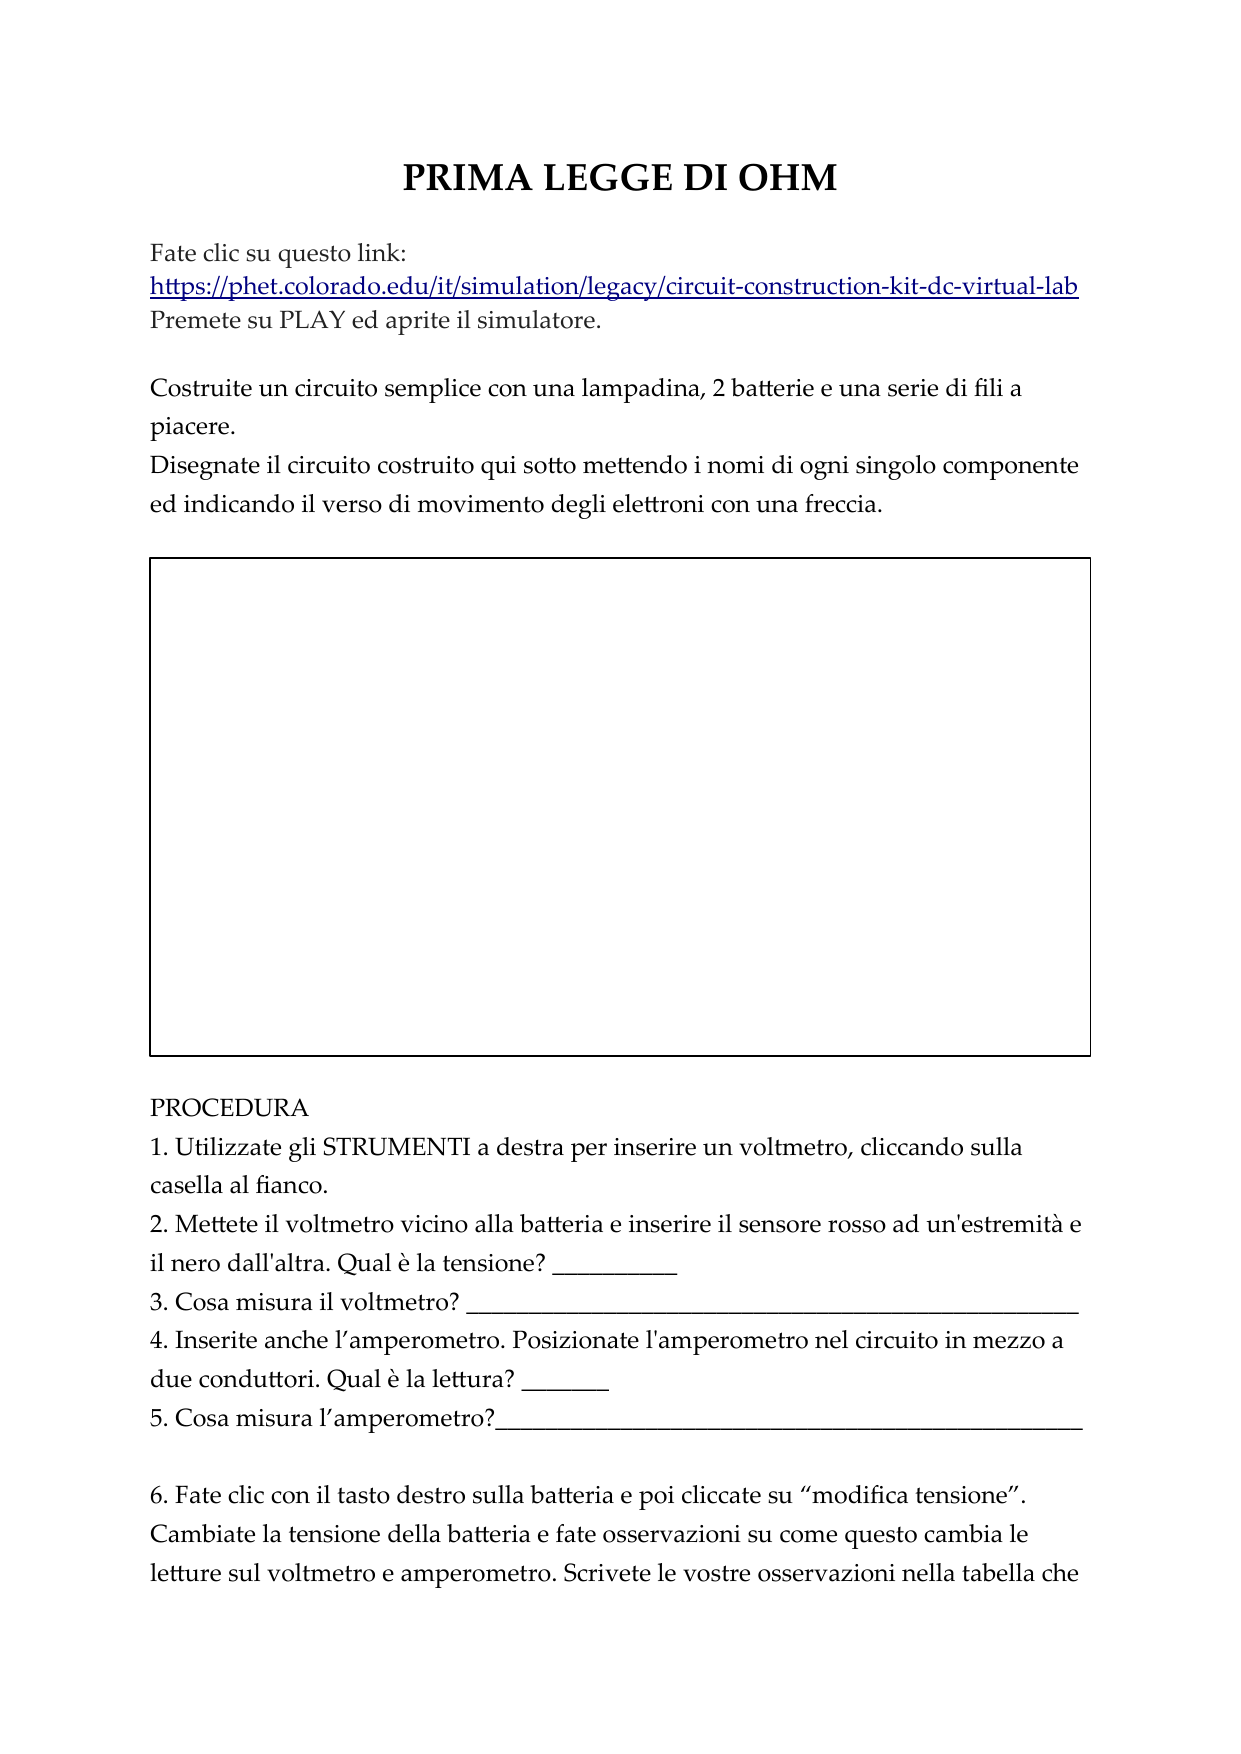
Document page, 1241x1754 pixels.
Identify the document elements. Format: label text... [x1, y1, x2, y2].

text PRIMA LEGGE DI OHM [150, 150, 1090, 201]
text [150, 1477, 1090, 1588]
text Costruite un circuito semplice con una lampadina, 2 batterie e una serie di fili a piacere. [150, 369, 1090, 442]
text Fate clic su questo link: [150, 234, 1090, 268]
text PROCEDURA [150, 1090, 1090, 1123]
text 3. Cosa misura il voltmetro? _________________________________________________ [150, 1283, 1090, 1317]
text 4. Inserite anche l’amperometro. Posizionate l'amperometro nel circuito in mezzo a due conduttori. Qual è la lettura? _______ [150, 1322, 1090, 1395]
text https://phet.colorado.edu/it/simulation/legacy/circuit-construction-kit-dc-virtual-lab [150, 268, 1090, 302]
text 5. Cosa misura l’amperometro?_______________________________________________ [150, 1400, 1090, 1433]
text 2. Mettete il voltmetro vicino alla batteria e inserire il sensore rosso ad un'estremità e il nero dall'altra. Qual è la tensione? __________ [150, 1206, 1090, 1278]
text Premete su PLAY ed aprite il simulatore. [150, 302, 1090, 336]
text Disegnate il circuito costruito qui sotto mettendo i nomi di ogni singolo componente ed indicando il verso di movimento degli elettroni con una freccia. [150, 447, 1090, 519]
text 1. Utilizzate gli STRUMENTI a destra per inserire un voltmetro, cliccando sulla casella al fianco. [150, 1128, 1090, 1201]
